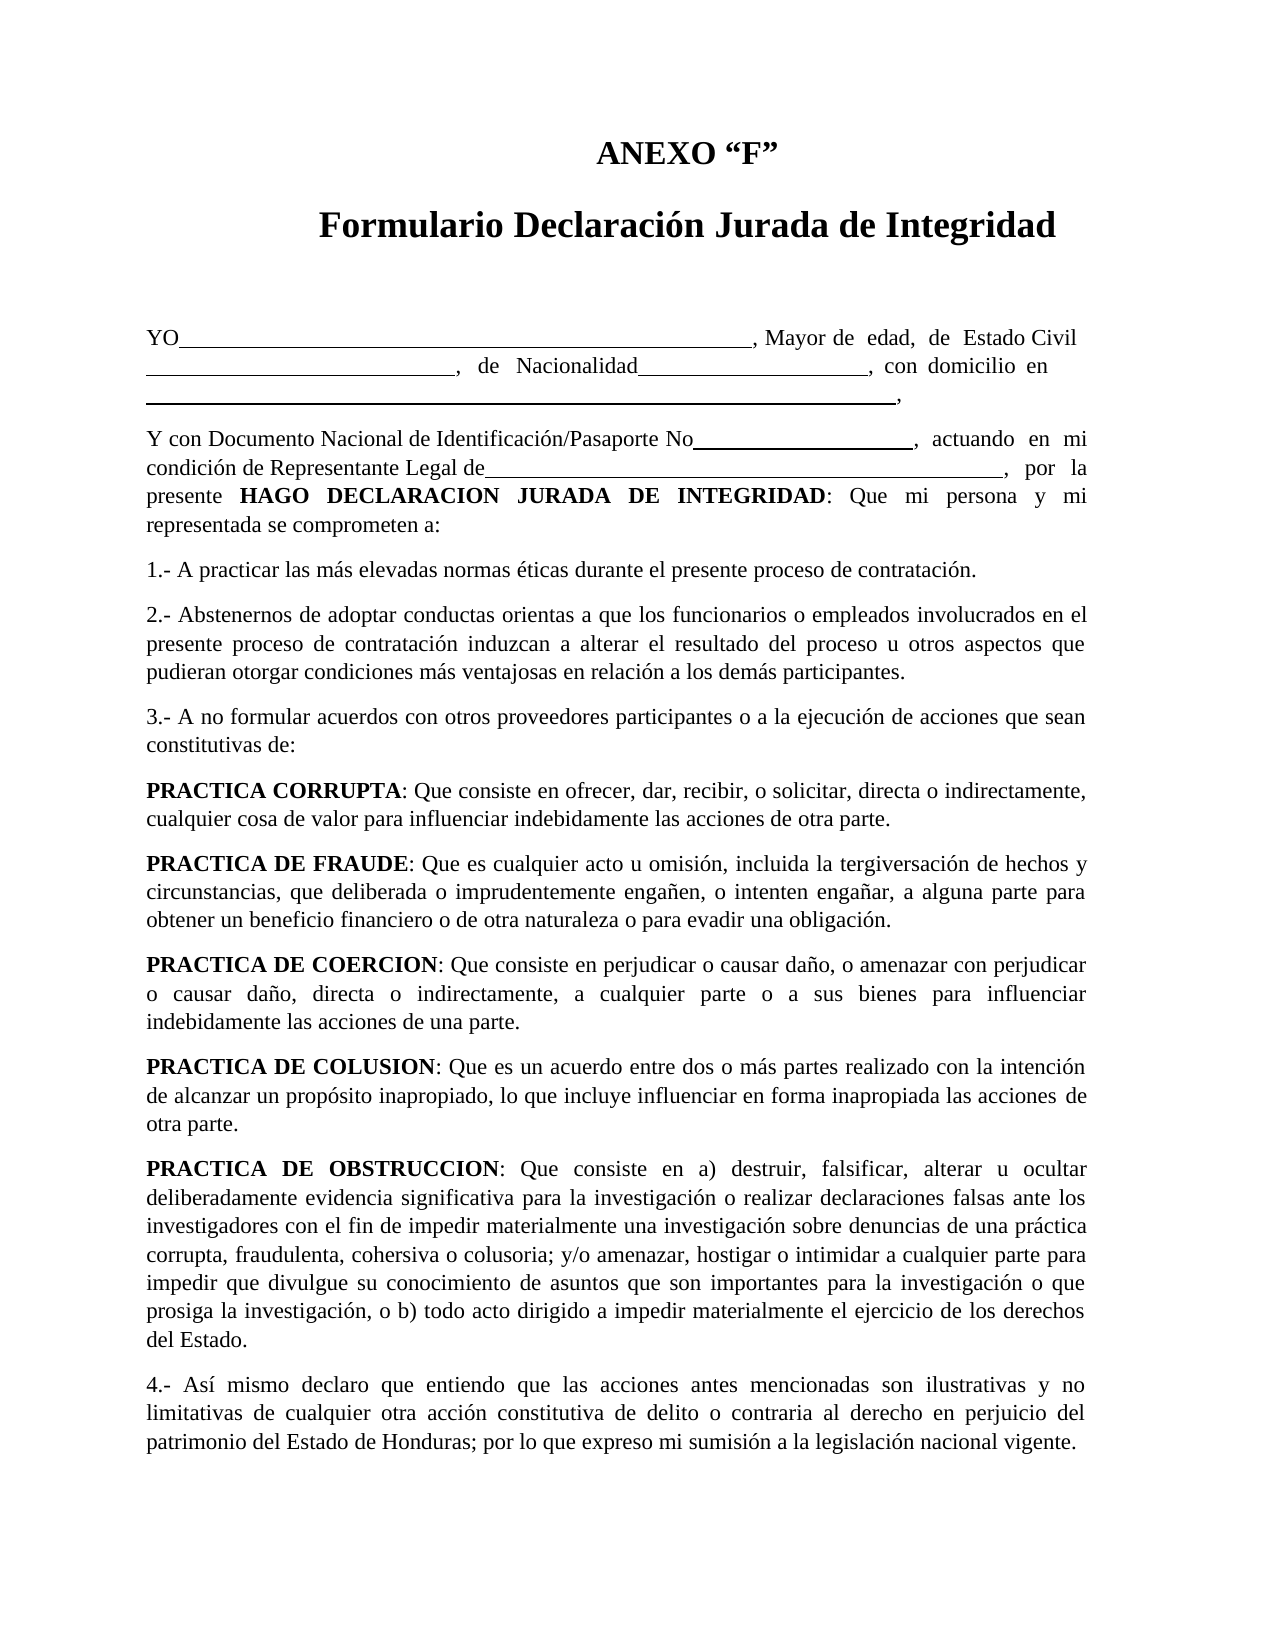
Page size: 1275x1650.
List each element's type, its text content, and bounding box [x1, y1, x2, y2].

text PRACTICA DE COLUSION: Que es un acuerdo entre dos o más partes realizado con la intención de alcanzar un propósito inapropiado, lo que incluye influenciar en forma inapropiada las acciones de otra parte. [146, 1053, 1087, 1137]
text YO , Mayor de edad, de Estado Civil , de Nacionalidad , con domicilio en [146, 324, 1087, 378]
text PRACTICA DE COERCION: Que consiste en perjudicar o causar daño, o amenazar con perjudicar o causar daño, directa o indirectamente, a cualquier parte o a sus bienes para influenciar indebidamente las acciones de una parte. [146, 952, 1087, 1035]
text ANEXO “F” [237, 133, 1137, 171]
text , [146, 381, 1137, 407]
text PRACTICA CORRUPTA: Que consiste en ofrecer, dar, recibir, o solicitar, directa o indirectamente, cualquier cosa de valor para influenciar indebidamente las acciones de otra parte. [146, 777, 1087, 831]
text PRACTICA DE OBSTRUCCION: Que consiste en a) destruir, falsificar, alterar u ocultar deliberadamente evidencia significativa para la investigación o realizar declaraciones falsas ante los investigadores con el fin de impedir materialmente una investigación sobre denuncias de una práctica corrupta, fraudulenta, cohersiva o colusoria; y/o amenazar, hostigar o intimidar a cualquier parte para impedir que divulgue su conocimiento de asuntos que son importantes para la investigación o que prosiga la investigación, o b) todo acto dirigido a impedir materialmente el ejercicio de los derechos del Estado. [146, 1155, 1087, 1352]
text Formulario Declaración Jurada de Integridad [237, 203, 1137, 246]
text 2.- Abstenernos de adoptar conductas orientas a que los funcionarios o empleados involucrados en el presente proceso de contratación induzcan a alterar el resultado del proceso u otros aspectos que pudieran otorgar condiciones más ventajosas en relación a los demás participantes. [146, 601, 1087, 684]
text PRACTICA DE FRAUDE: Que es cualquier acto u omisión, incluida la tergiversación de hechos y circunstancias, que deliberada o imprudentemente engañen, o intenten engañar, a alguna parte para obtener un beneficio financiero o de otra naturaleza o para evadir una obligación. [146, 849, 1087, 933]
text Y con Documento Nacional de Identificación/Pasaporte No , actuando en mi condición de Representante Legal de , por la presente HAGO DECLARACION JURADA DE INTEGRIDAD: Que mi persona y mi representada se comprometen a: [146, 426, 1087, 537]
text 4.- Así mismo declaro que entiendo que las acciones antes mencionadas son ilustrativas y no limitativas de cualquier otra acción constitutiva de delito o contraria al derecho en perjuicio del patrimonio del Estado de Honduras; por lo que expreso mi sumisión a la legislación nacional vigente. [146, 1371, 1087, 1454]
text 1.- A practicar las más elevadas normas éticas durante el presente proceso de contratación. [146, 556, 1137, 582]
text 3.- A no formular acuerdos con otros proveedores participantes o a la ejecución de acciones que sean constitutivas de: [146, 703, 1087, 758]
